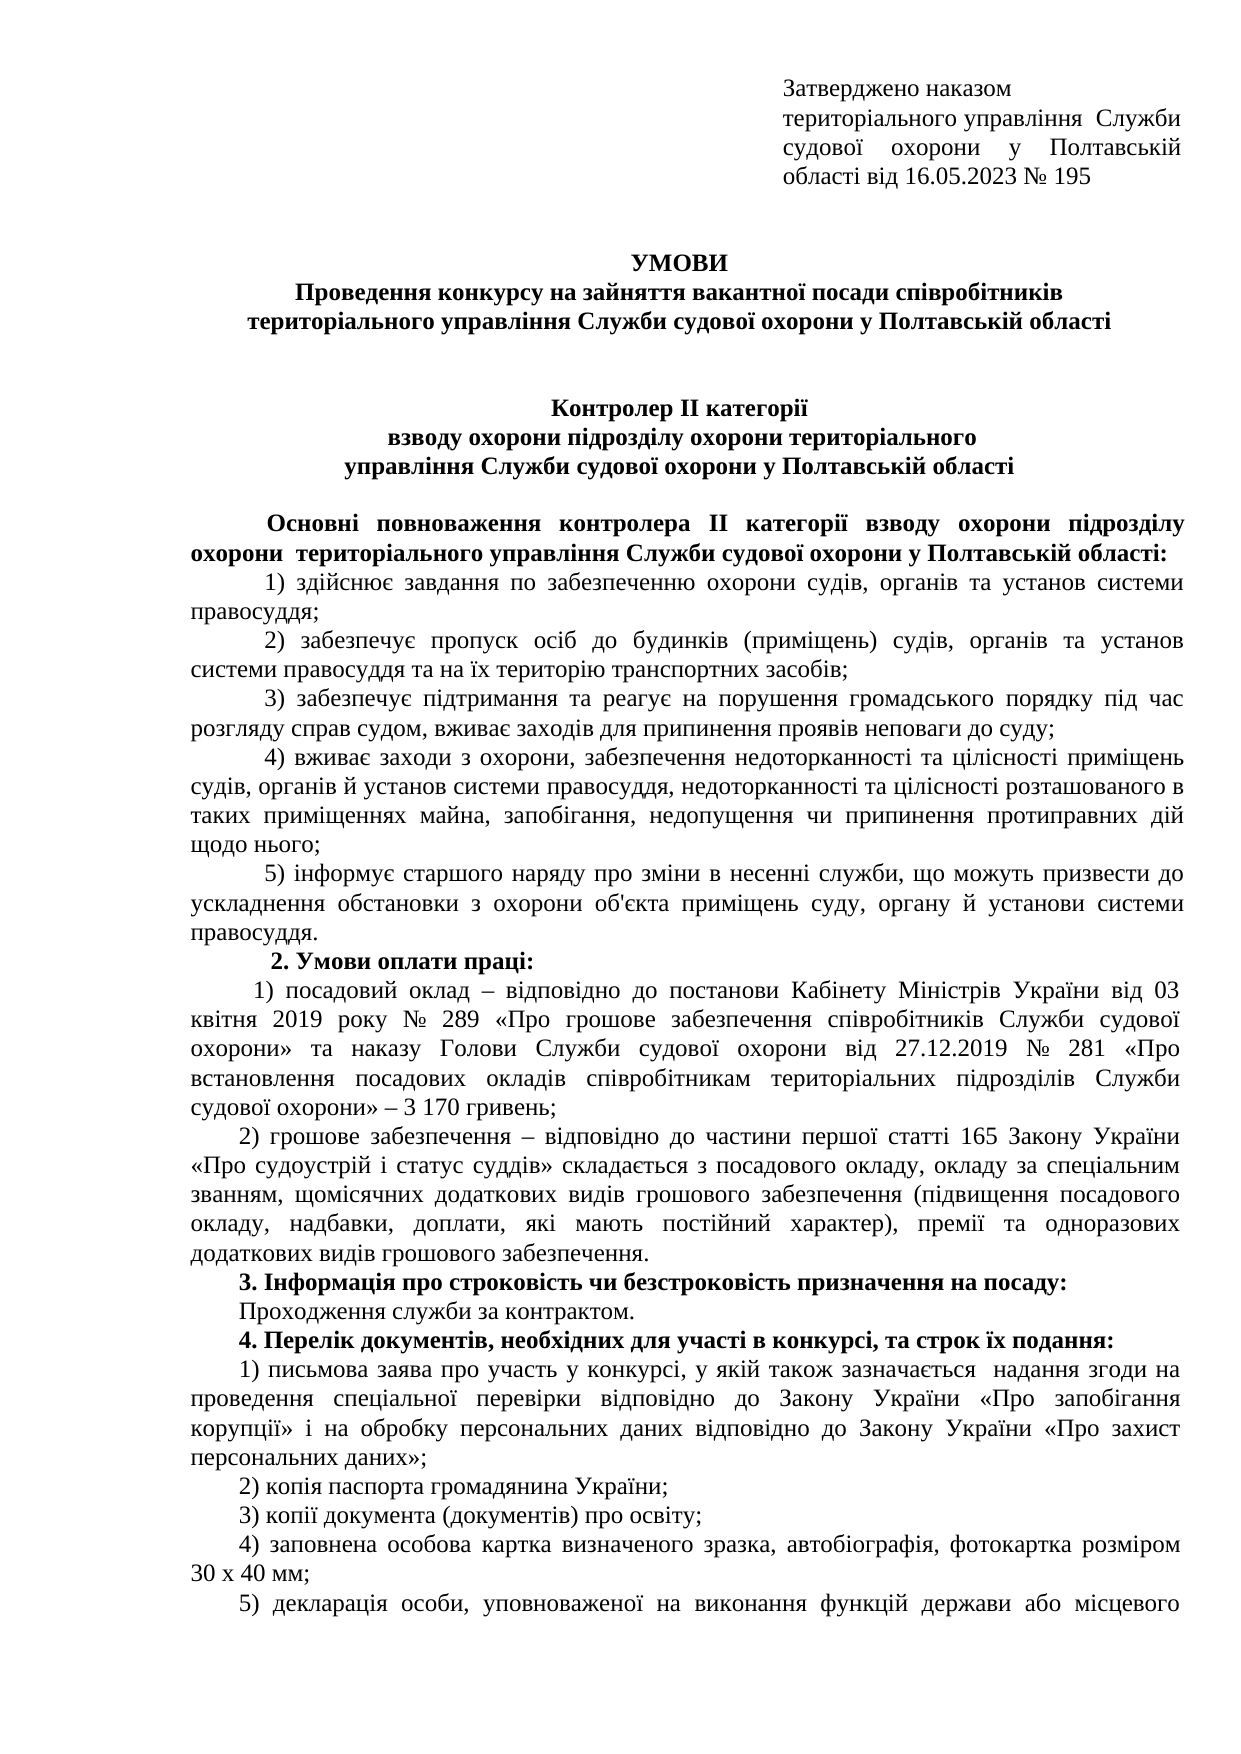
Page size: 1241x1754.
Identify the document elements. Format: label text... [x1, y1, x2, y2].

text Проведення конкурсу на зайняття вакантної посади співробітників [177, 277, 1181, 306]
text територіального управління Служби судової охорони у Полтавській області [177, 306, 1181, 335]
text взводу охорони підрозділу охорони територіального [177, 422, 1181, 451]
text територіального управління Служби судової охорони у Полтавській області від 16.05.2023 № 195 [783, 103, 1181, 190]
text Затверджено наказом [783, 73, 1181, 103]
text УМОВИ [177, 248, 1181, 277]
text Контролер II категорії [177, 393, 1181, 422]
text управління Служби судової охорони у Полтавській області [177, 451, 1181, 480]
table_header Основні повноваження контролера IІ категорії взводу охорони підрозділу охорони територіального управління Служби судової охорони у Полтавській області: [179, 509, 1197, 567]
